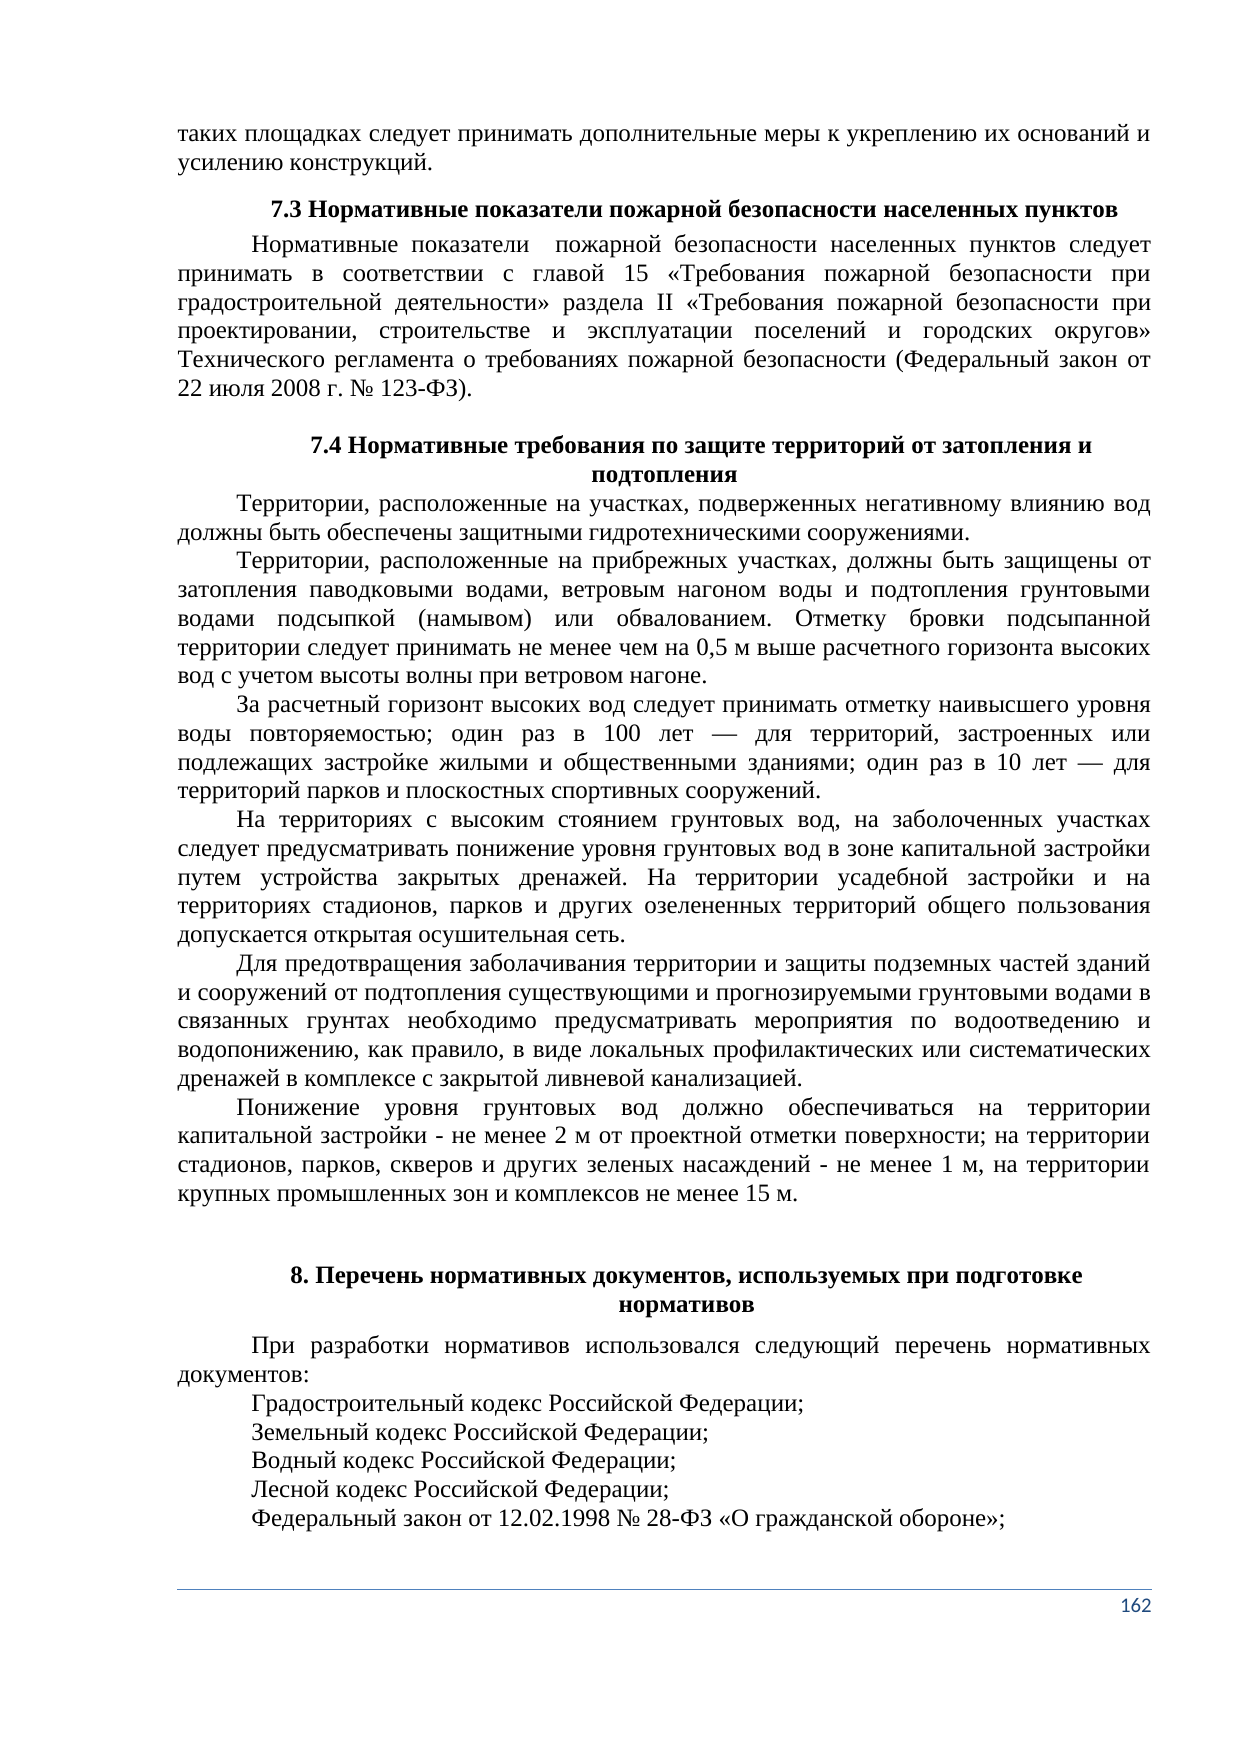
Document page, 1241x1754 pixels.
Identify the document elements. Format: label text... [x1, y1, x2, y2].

text Территории, расположенные на прибрежных участках, должны быть защищены от затопления паводковыми водами, ветровым нагоном воды и подтопления грунтовыми водами подсыпкой (намывом) или обвалованием. Отметку бровки подсыпанной территории следует принимать не менее чем на 0,5 м выше расчетного горизонта высоких вод с учетом высоты волны при ветровом нагоне. [177, 546, 1152, 689]
text На территориях с высоким стоянием грунтовых вод, на заболоченных участках следует предусматривать понижение уровня грунтовых вод в зоне капитальной застройки путем устройства закрытых дренажей. На территории усадебной застройки и на территориях стадионов, парков и других озелененных территорий общего пользования допускается открытая осушительная сеть. [177, 804, 1152, 948]
list Градостроительный кодекс Российской Федерации; [177, 1388, 1152, 1417]
list Федеральный закон от 12.02.1998 № 28-ФЗ «О гражданской обороне»; [177, 1503, 1152, 1532]
list Водный кодекс Российской Федерации; [177, 1446, 1152, 1474]
list Земельный кодекс Российской Федерации; [177, 1417, 1152, 1446]
text За расчетный горизонт высоких вод следует принимать отметку наивысшего уровня воды повторяемостью; один раз в 100 лет — для территорий, застроенных или подлежащих застройке жилыми и общественными зданиями; один раз в 10 лет — для территорий парков и плоскостных спортивных сооружений. [177, 689, 1152, 804]
text Территории, расположенные на участках, подверженных негативному влиянию вод должны быть обеспечены защитными гидротехническими сооружениями. [177, 488, 1152, 546]
text 8. Перечень нормативных документов, используемых при подготовке нормативов [222, 1261, 1152, 1318]
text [177, 118, 1152, 176]
text При разработки нормативов использовался следующий перечень нормативных документов: [177, 1331, 1152, 1388]
text Для предотвращения заболачивания территории и защиты подземных частей зданий и сооружений от подтопления существующими и прогнозируемыми грунтовыми водами в связанных грунтах необходимо предусматривать мероприятия по водоотведению и водопонижению, как правило, в виде локальных профилактических или систематических дренажей в комплексе с закрытой ливневой канализацией. [177, 948, 1152, 1092]
list 7.3 Нормативные показатели пожарной безопасности населенных пунктов [177, 194, 1152, 223]
text 7.4 Нормативные требования по защите территорий от затопления и подтопления [177, 431, 1152, 488]
list Лесной кодекс Российской Федерации; [177, 1474, 1152, 1503]
text Понижение уровня грунтовых вод должно обеспечиваться на территории капитальной застройки - не менее 2 м от проектной отметки поверхности; на территории стадионов, парков, скверов и других зеленых насаждений - не менее 1 м, на территории крупных промышленных зон и комплексов не менее 15 м. [177, 1092, 1152, 1207]
text Нормативные показатели пожарной безопасности населенных пунктов следует принимать в соответствии с главой 15 «Требования пожарной безопасности при градостроительной деятельности» раздела II «Требования пожарной безопасности при проектировании, строительстве и эксплуатации поселений и городских округов» Технического регламента о требованиях пожарной безопасности (Федеральный закон от 22 июля 2008 г. № 123-ФЗ). [177, 229, 1152, 402]
